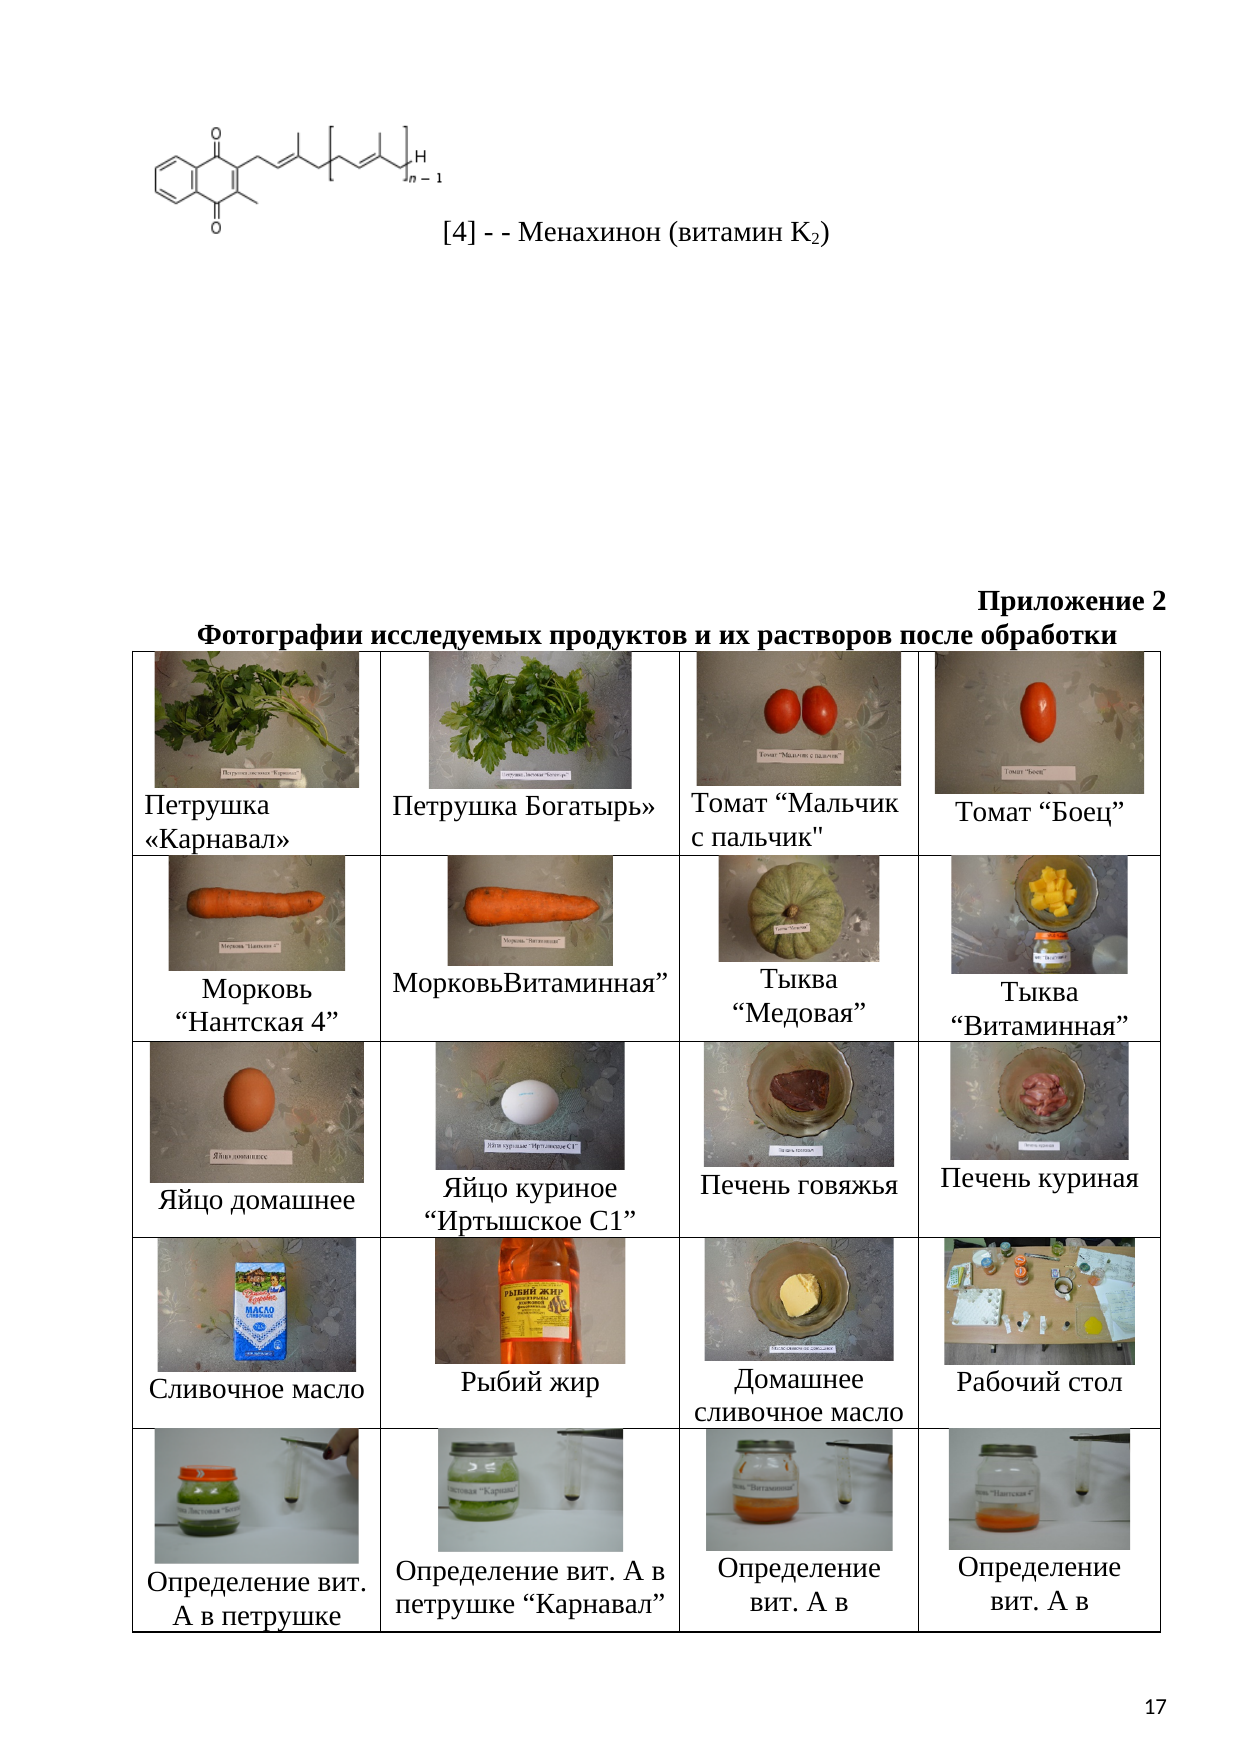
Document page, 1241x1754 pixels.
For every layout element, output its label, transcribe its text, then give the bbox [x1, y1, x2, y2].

picture [705, 1428, 893, 1551]
picture [147, 118, 443, 242]
table_cell Сливочное масло [133, 1238, 380, 1428]
table_cell Морковь “Нантская 4” [133, 856, 380, 1041]
table_cell Рабочий стол [919, 1238, 1160, 1428]
text Приложение 2 [148, 583, 1167, 617]
picture [435, 1238, 626, 1364]
picture [149, 1042, 364, 1183]
picture [951, 855, 1128, 974]
picture [435, 1042, 625, 1170]
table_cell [680, 1429, 918, 1631]
picture [703, 1042, 895, 1167]
table_cell Яйцо домашнее [133, 1042, 380, 1237]
table_cell Тыква “Медовая” [680, 856, 918, 1041]
picture [948, 1428, 1130, 1550]
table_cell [919, 1429, 1160, 1631]
picture [168, 855, 346, 971]
table_header Томат “Боец” [919, 652, 1160, 854]
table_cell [133, 1429, 380, 1631]
picture [437, 1428, 624, 1553]
table_cell МорковьВитаминная” [381, 856, 679, 1041]
table_header Петрушка Богатырь» [381, 652, 679, 854]
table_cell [381, 1429, 679, 1631]
picture [157, 1238, 357, 1372]
picture [696, 651, 902, 786]
picture [154, 1428, 360, 1565]
picture [428, 651, 632, 789]
text Фотографии исследуемых продуктов и их растворов после обработки [148, 617, 1167, 651]
table_cell Печень говяжья [680, 1042, 918, 1237]
picture [704, 1238, 894, 1361]
table_cell Печень куриная [919, 1042, 1160, 1237]
picture [447, 855, 613, 966]
picture [950, 1042, 1129, 1160]
table_cell Тыква “Витаминная” [919, 856, 1160, 1041]
picture [718, 855, 880, 962]
picture [154, 651, 360, 788]
table_cell Домашнее сливочное масло [680, 1238, 918, 1428]
picture [934, 651, 1145, 794]
table_cell Рыбий жир [381, 1238, 679, 1428]
table_cell Яйцо куриное “Иртышское C1” [381, 1042, 679, 1237]
picture [944, 1238, 1135, 1365]
table_header Петрушка «Карнавал» [133, 652, 380, 854]
table_header Томат “Мальчик с пальчик" [680, 652, 918, 854]
